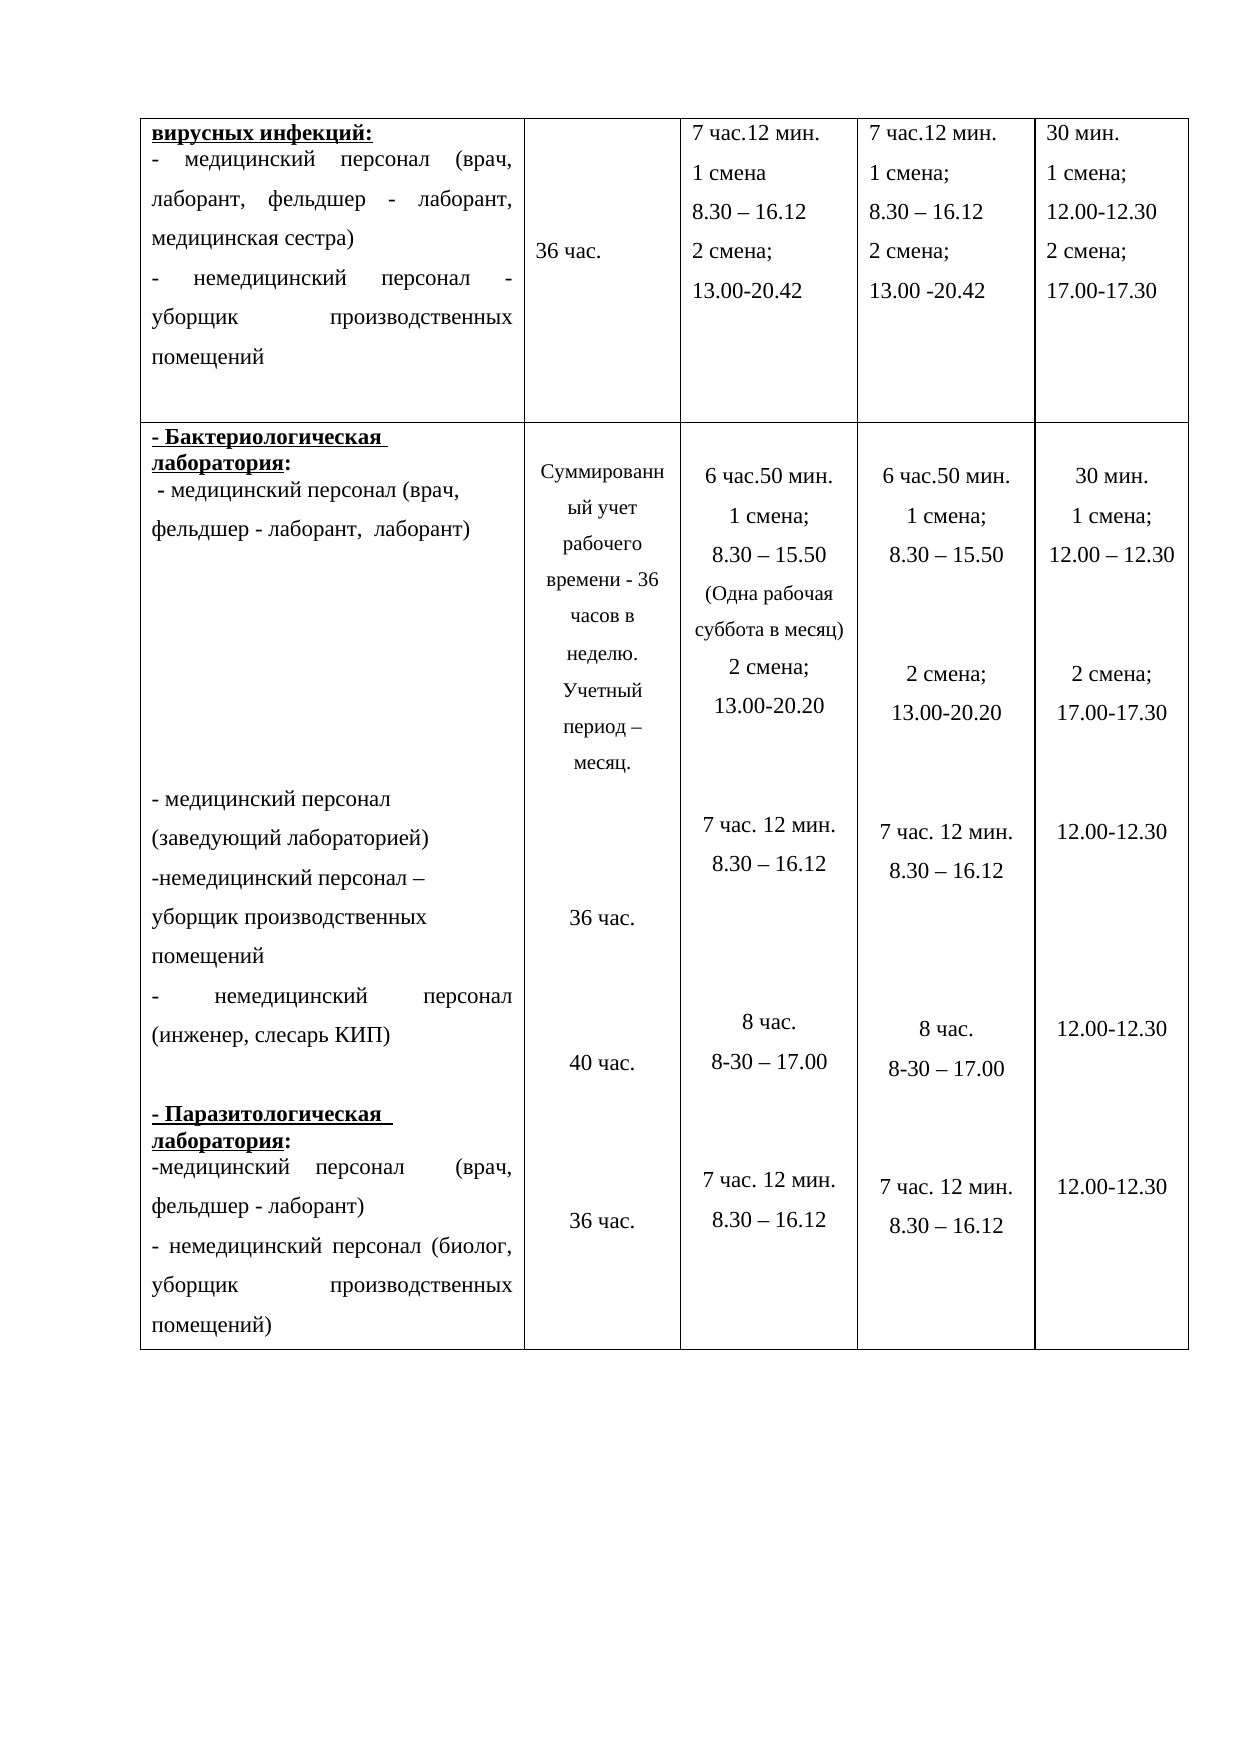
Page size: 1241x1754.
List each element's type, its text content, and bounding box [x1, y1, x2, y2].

table_cell - Бактериологическая лаборатория: - медицинский персонал (врач, фельдшер - лаборант, лаборант) - медицинский персонал (заведующий лабораторией) -немедицинский персонал – уборщик производственных помещений - немедицинский персонал (инженер, слесарь КИП) - Паразитологическая лаборатория: -медицинский персонал (врач, фельдшер - лаборант) - немедицинский персонал (биолог, уборщик производственных помещений) [141, 423, 524, 1349]
table_cell 6 час.50 мин. 1 смена; 8.30 – 15.50 (Одна рабочая суббота в месяц) 2 смена; 13.00-20.20 7 час. 12 мин. 8.30 – 16.12 8 час. 8-30 – 17.00 7 час. 12 мин. 8.30 – 16.12 [681, 423, 857, 1349]
table_cell 36 час. [525, 119, 680, 422]
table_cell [141, 119, 524, 422]
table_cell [1036, 119, 1188, 422]
table_cell 6 час.50 мин. 1 смена; 8.30 – 15.50 2 смена; 13.00-20.20 7 час. 12 мин. 8.30 – 16.12 8 час. 8-30 – 17.00 7 час. 12 мин. 8.30 – 16.12 [858, 423, 1034, 1349]
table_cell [858, 119, 1034, 422]
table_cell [681, 119, 857, 422]
table_cell 30 мин. 1 смена; 12.00 – 12.30 2 смена; 17.00-17.30 12.00-12.30 12.00-12.30 12.00-12.30 [1036, 423, 1188, 1349]
table_cell Суммированный учет рабочего времени - 36 часов в неделю. Учетный период – месяц. 36 час. 40 час. 36 час. [525, 423, 680, 1349]
